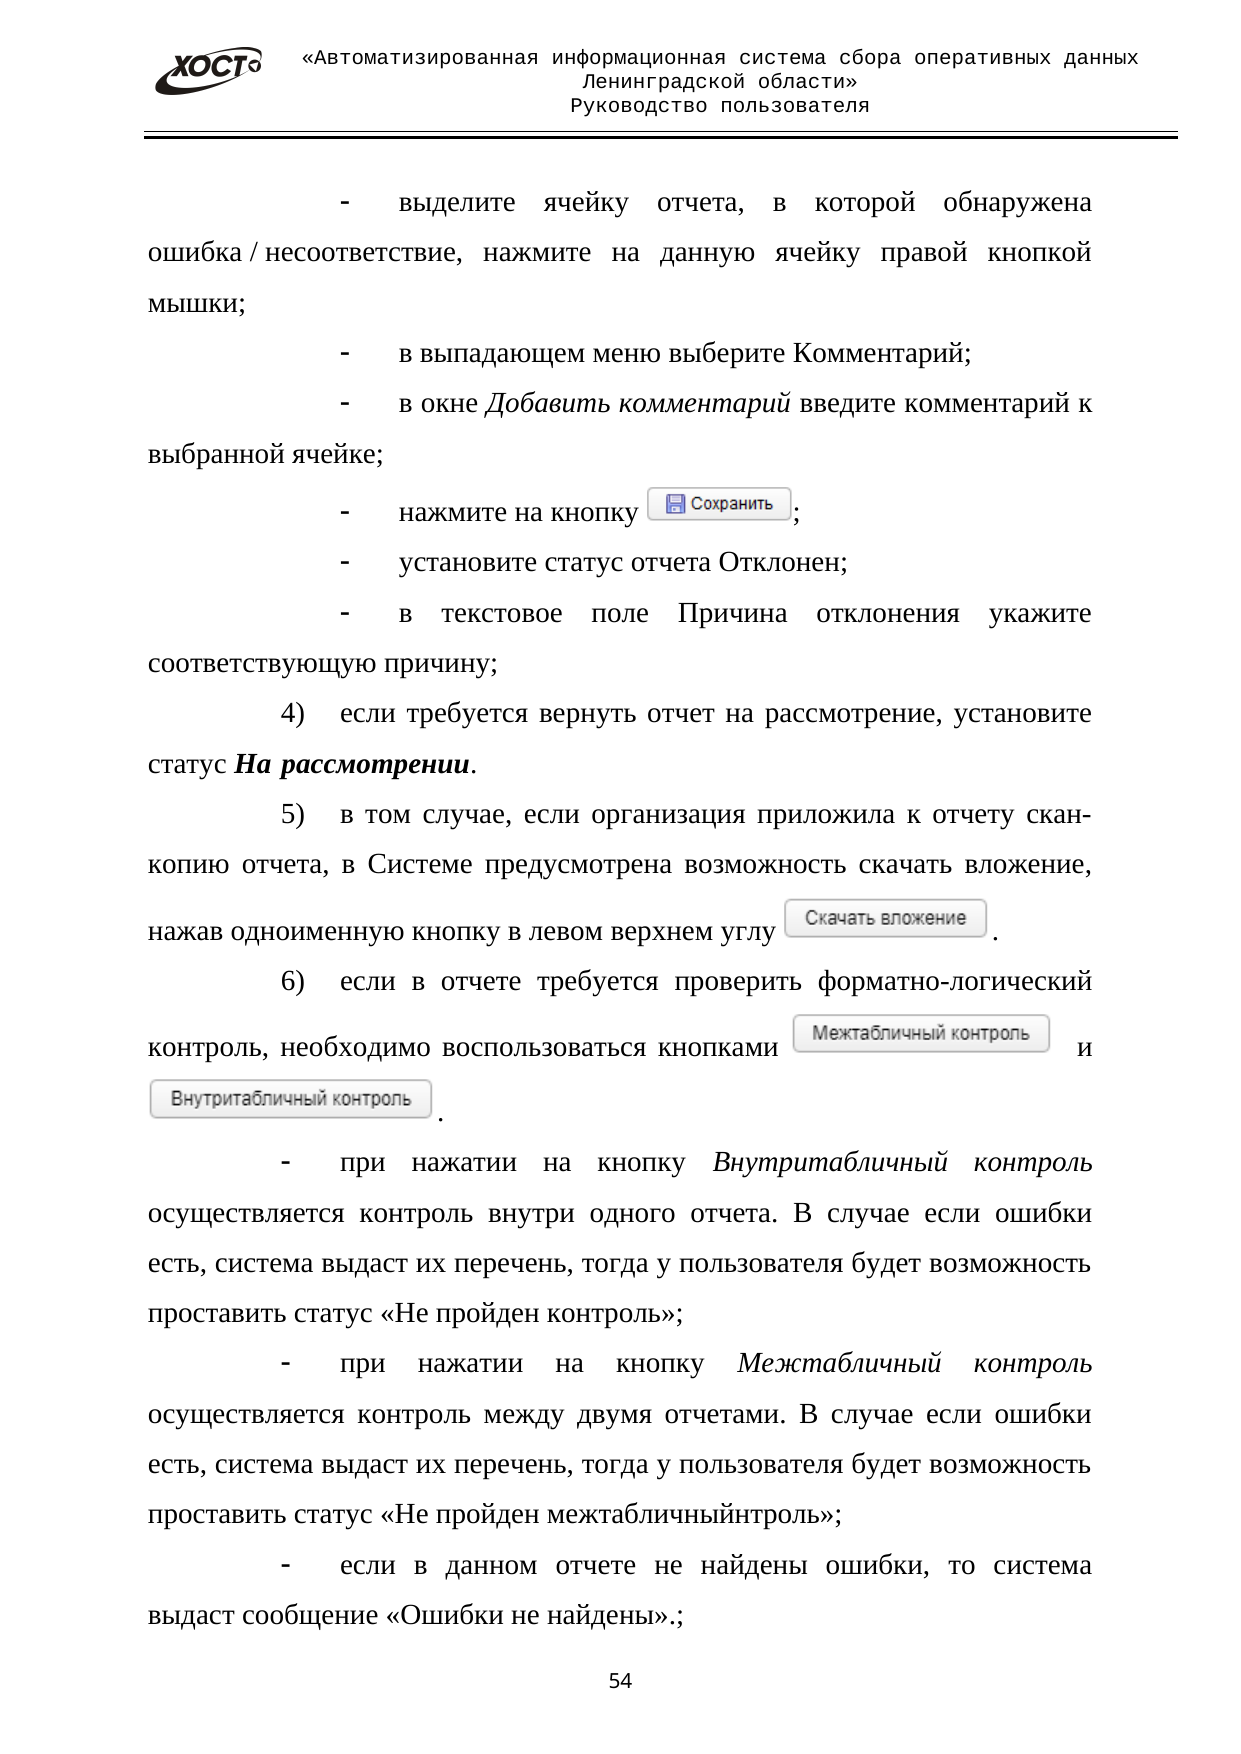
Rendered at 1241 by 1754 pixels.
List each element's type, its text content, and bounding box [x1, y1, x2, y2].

list если требуется вернуть отчет на рассмотрение, установите статус На рассмотрении. [148, 696, 1093, 779]
text при нажатии на кнопку Внутритабличный контроль осуществляется контроль внутри одного отчета. В случае если ошибки есть, система выдаст их перечень, тогда у пользователя будет возможность проставить статус «Не пройден контроль»; [148, 1144, 1093, 1329]
text в выпадающем меню выберите Комментарий; [148, 335, 1093, 369]
picture [147, 1079, 437, 1122]
picture [155, 47, 262, 95]
picture [790, 1013, 1055, 1056]
picture [783, 896, 992, 941]
text при нажатии на кнопку Межтабличный контроль осуществляется контроль между двумя отчетами. В случае если ошибки есть, система выдаст их перечень, тогда у пользователя будет возможность проставить статус «Не пройден межтабличныйнтроль»; [148, 1346, 1093, 1530]
text в окне Добавить комментарий введите комментарий к выбранной ячейке; [148, 385, 1093, 469]
text в текстовое поле Причина отклонения укажите соответствующую причину; [148, 595, 1093, 679]
list если в отчете требуется проверить форматно-логический контроль, необходимо воспользоваться кнопками и . [148, 963, 1093, 1127]
text нажмите на кнопку ; [148, 486, 1093, 528]
text установите статус отчета Отклонен; [148, 544, 1093, 578]
list в том случае, если организация приложила к отчету скан-копию отчета, в Системе предусмотрена возможность скачать вложение, нажав одноименную кнопку в левом верхнем углу . [148, 796, 1093, 947]
picture [646, 486, 793, 522]
text выделите ячейку отчета, в которой обнаружена ошибка / несоответствие, нажмите на данную ячейку правой кнопкой мышки; [148, 184, 1093, 318]
text если в данном отчете не найдены ошибки, то система выдаст сообщение «Ошибки не найдены».; [148, 1547, 1093, 1631]
